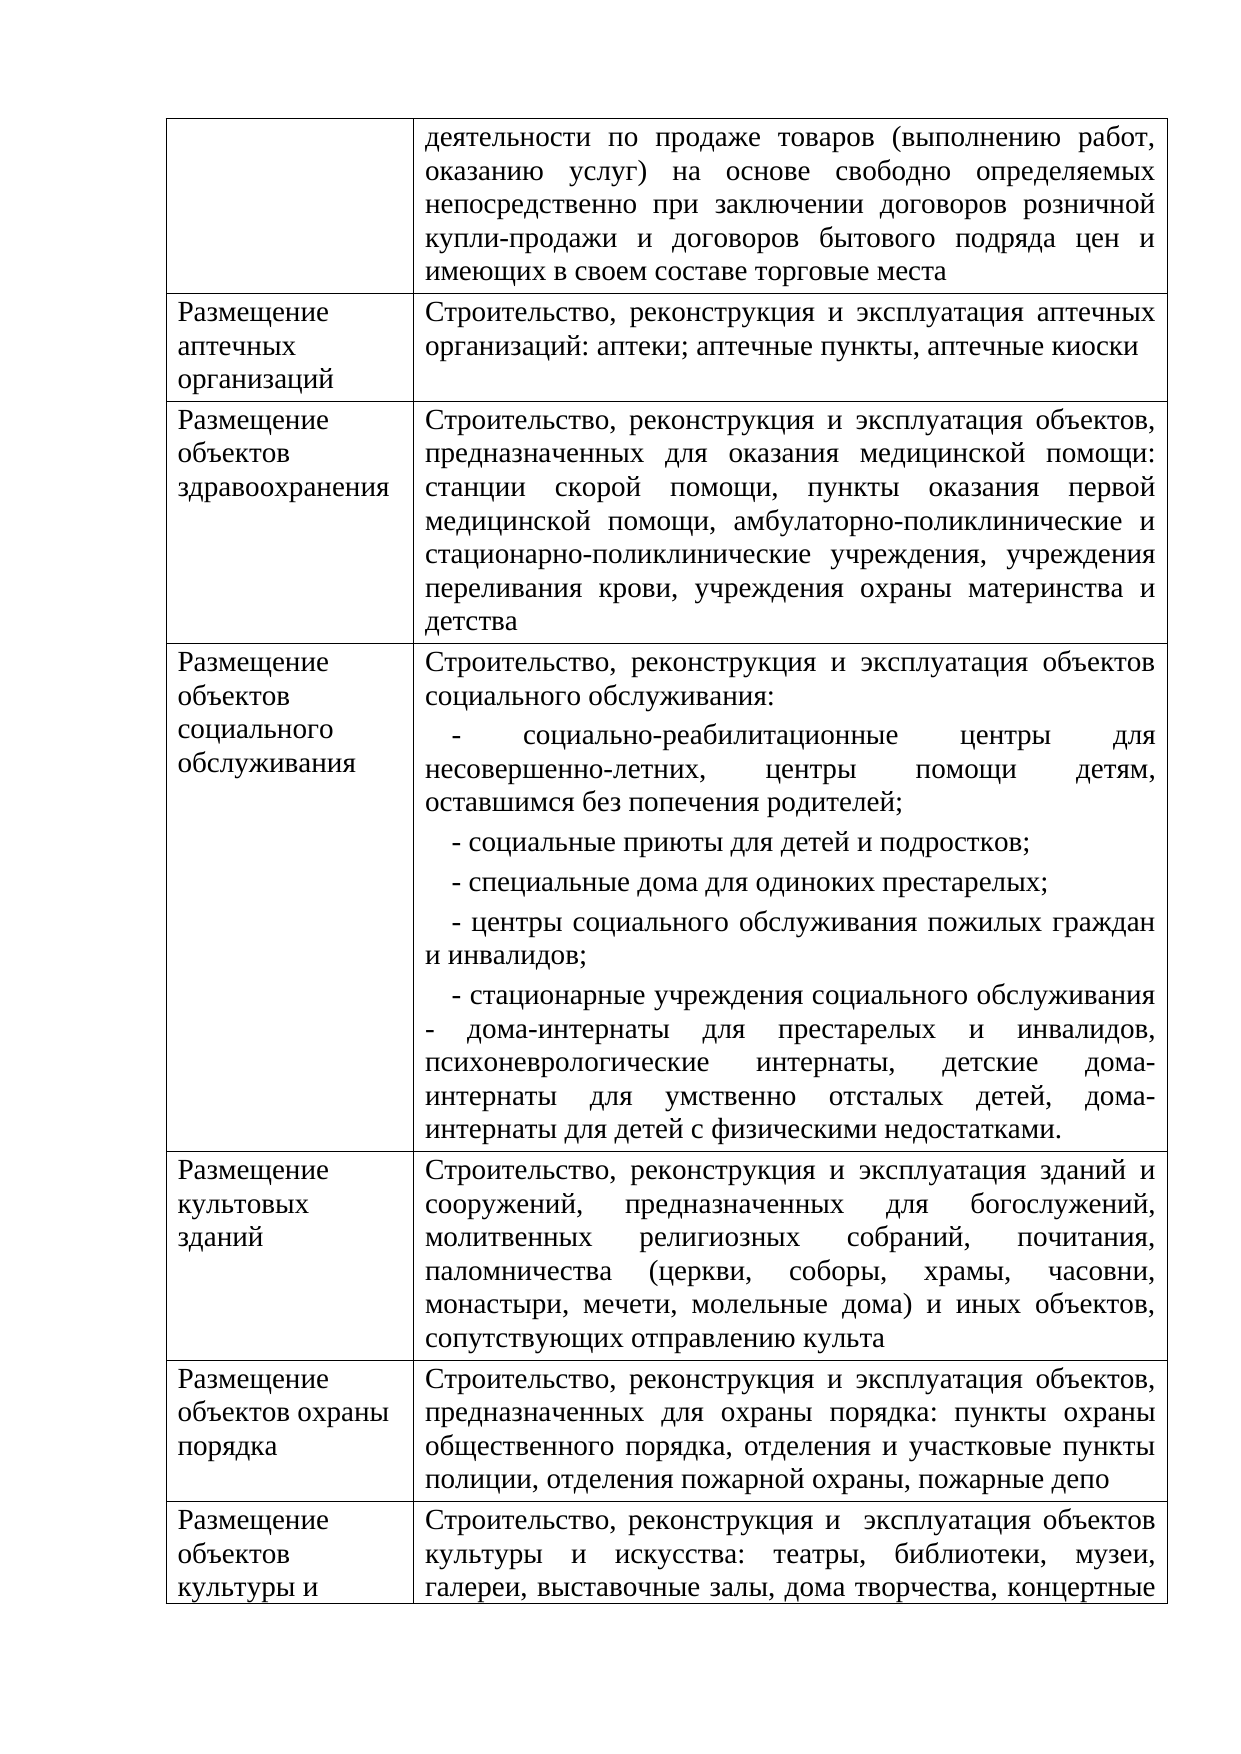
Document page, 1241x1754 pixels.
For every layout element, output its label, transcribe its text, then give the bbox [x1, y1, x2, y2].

table_cell Строительство, реконструкция и эксплуатация объектов, предназначенных для охраны порядка: пункты охраны общественного порядка, отделения и участковые пункты полиции, отделения пожарной охраны, пожарные депо [414, 1361, 1167, 1501]
table_cell Размещение объектов социального обслуживания [167, 644, 413, 1151]
table_cell Размещение объектов охраны порядка [167, 1361, 413, 1501]
table_cell Строительство, реконструкция и эксплуатация объектов социального обслуживания: - социально-реабилитационные центры для несовершенно-летних, центры помощи детям, оставшимся без попечения родителей; - социальные приюты для детей и подростков; - специальные дома для одиноких престарелых; - центры социального обслуживания пожилых граждан и инвалидов; - стационарные учреждения социального обслуживания - дома-интернаты для престарелых и инвалидов, психоневрологические интернаты, детские дома-интернаты для умственно отсталых детей, дома-интернаты для детей с физическими недостатками. [414, 644, 1167, 1151]
table_cell Строительство, реконструкция и эксплуатация объектов, предназначенных для оказания медицинской помощи: станции скорой помощи, пункты оказания первой медицинской помощи, амбулаторно-поликлинические и стационарно-поликлинические учреждения, учреждения переливания крови, учреждения охраны материнства и детства [414, 402, 1167, 643]
table_cell Строительство, реконструкция и эксплуатация зданий и сооружений, предназначенных для богослужений, молитвенных религиозных собраний, почитания, паломничества (церкви, соборы, храмы, часовни, монастыри, мечети, молельные дома) и иных объектов, сопутствующих отправлению культа [414, 1152, 1167, 1360]
table_cell Размещение объектов здравоохранения [167, 402, 413, 643]
table_cell Размещение культовых зданий [167, 1152, 413, 1360]
table_cell Строительство, реконструкция и эксплуатация аптечных организаций: аптеки; аптечные пункты, аптечные киоски [414, 294, 1167, 401]
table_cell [414, 1502, 1167, 1603]
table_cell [414, 119, 1167, 293]
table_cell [167, 119, 413, 293]
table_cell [167, 1502, 413, 1603]
table_cell Размещение аптечных организаций [167, 294, 413, 401]
